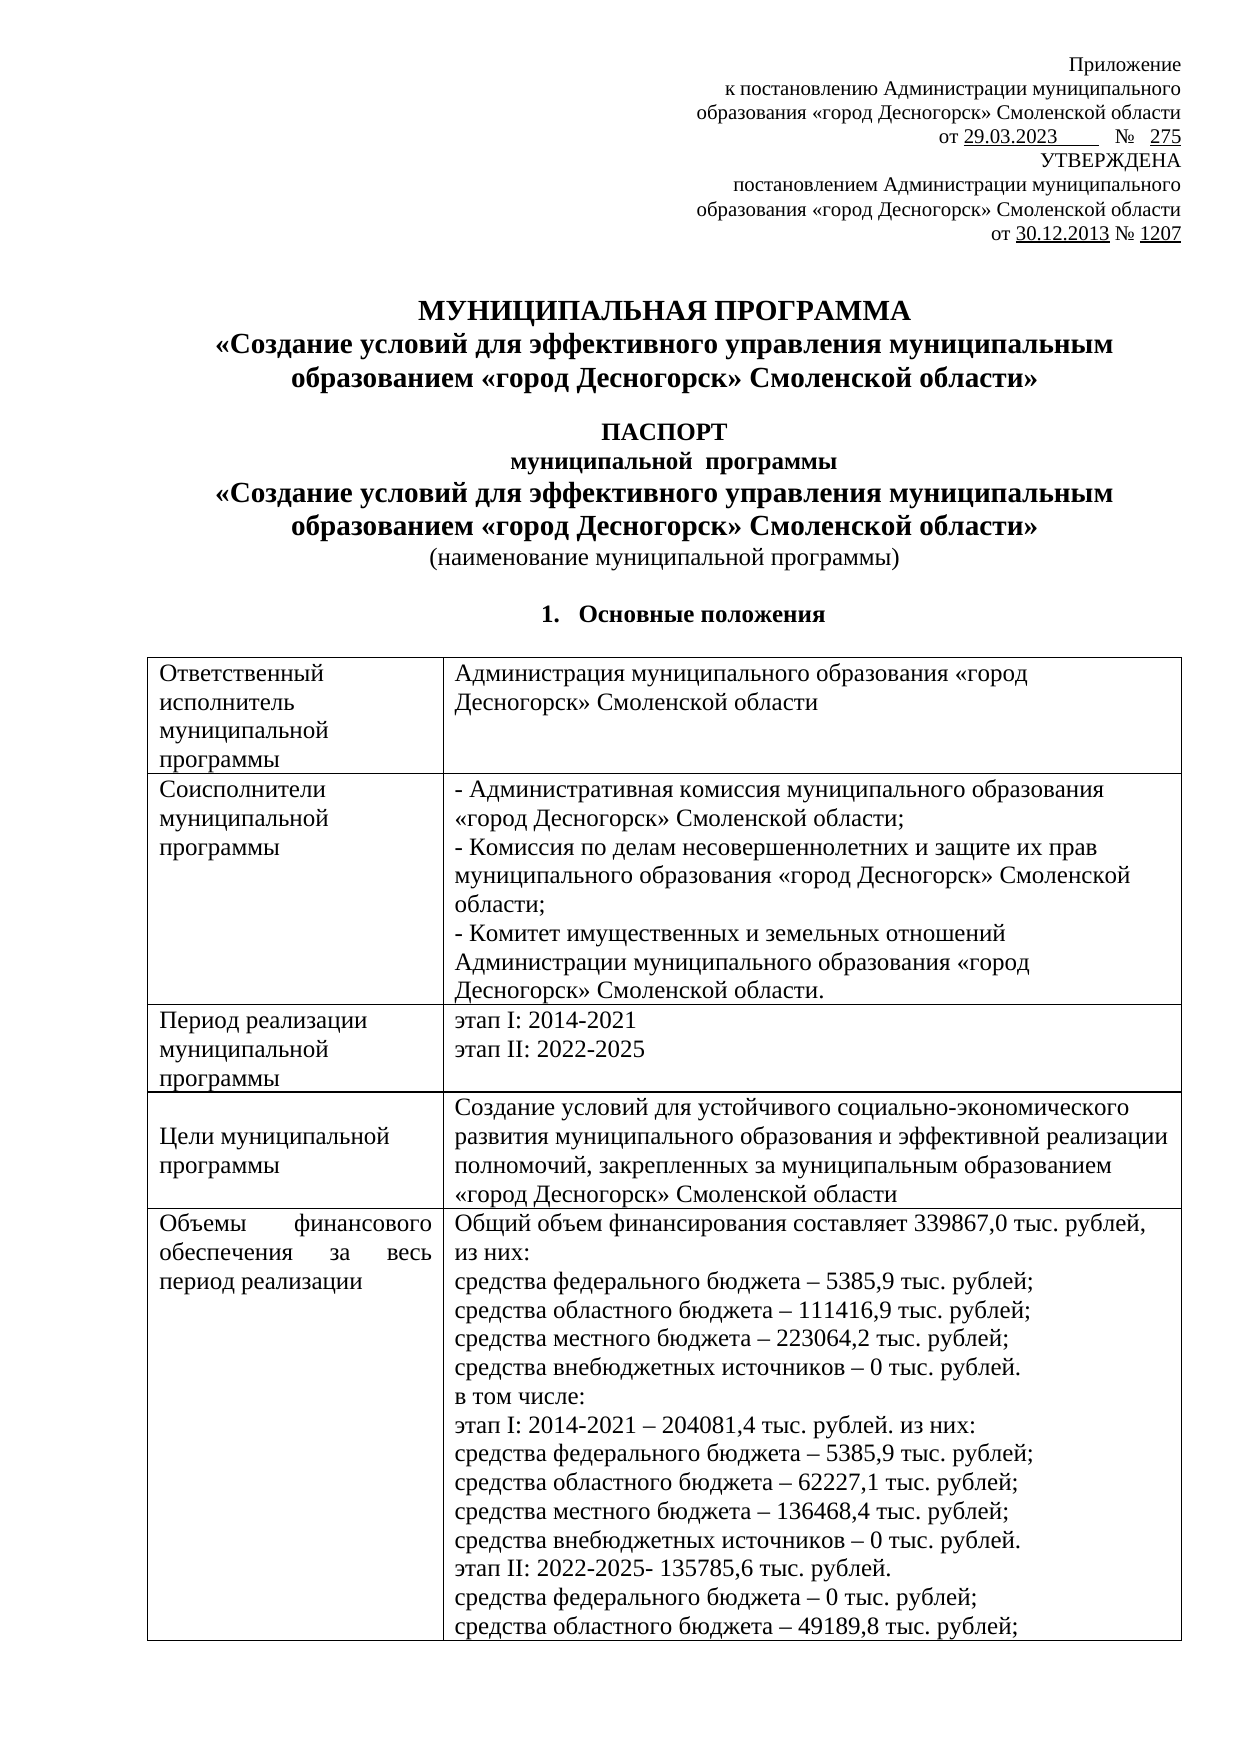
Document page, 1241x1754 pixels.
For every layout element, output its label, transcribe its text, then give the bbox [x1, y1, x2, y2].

text от 30.12.2013 № 1207 [295, 221, 1181, 244]
table_cell - Административная комиссия муниципального образования «город Десногорск» Смоленской области; - Комиссия по делам несовершеннолетних и защите их прав муниципального образования «город Десногорск» Смоленской области; - Комитет имущественных и земельных отношений Администрации муниципального образования «город Десногорск» Смоленской области. [444, 774, 1181, 1004]
table_cell Создание условий для устойчивого социально-экономического развития муниципального образования и эффективной реализации полномочий, закрепленных за муниципальным образованием «город Десногорск» Смоленской области [444, 1093, 1181, 1207]
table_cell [148, 1209, 443, 1640]
text «Создание условий для эффективного управления муниципальным образованием «город Десногорск» Смоленской области» [148, 326, 1181, 393]
text к постановлению Администрации муниципального образования «город Десногорск» Смоленской области [694, 76, 1181, 124]
text постановлением Администрации муниципального [516, 172, 1181, 196]
text Приложение [694, 52, 1181, 76]
table_header Ответственный исполнитель муниципальной программы [148, 658, 443, 773]
table_cell Цели муниципальной программы [148, 1093, 443, 1207]
text от 29.03.2023 № 275 [797, 124, 1181, 148]
text ПАСПОРТ [148, 417, 1181, 446]
text «Создание условий для эффективного управления муниципальным образованием «город Десногорск» Смоленской области» [148, 475, 1181, 542]
text муниципальной программы [148, 446, 1181, 475]
table_cell этап I: 2014-2021 этап II: 2022-2025 [444, 1005, 1181, 1091]
text (наименование муниципальной программы) [148, 542, 1181, 571]
text МУНИЦИПАЛЬНАЯ ПРОГРАММА [148, 293, 1181, 326]
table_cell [444, 1209, 1181, 1640]
table_header Администрация муниципального образования «город Десногорск» Смоленской области [444, 658, 1181, 773]
table_cell Период реализации муниципальной программы [148, 1005, 443, 1091]
table_cell Соисполнители муниципальной программы [148, 774, 443, 1004]
text образования «город Десногорск» Смоленской области [516, 196, 1181, 221]
list Основные положения [185, 599, 1181, 628]
text УТВЕРЖДЕНА [295, 148, 1181, 172]
